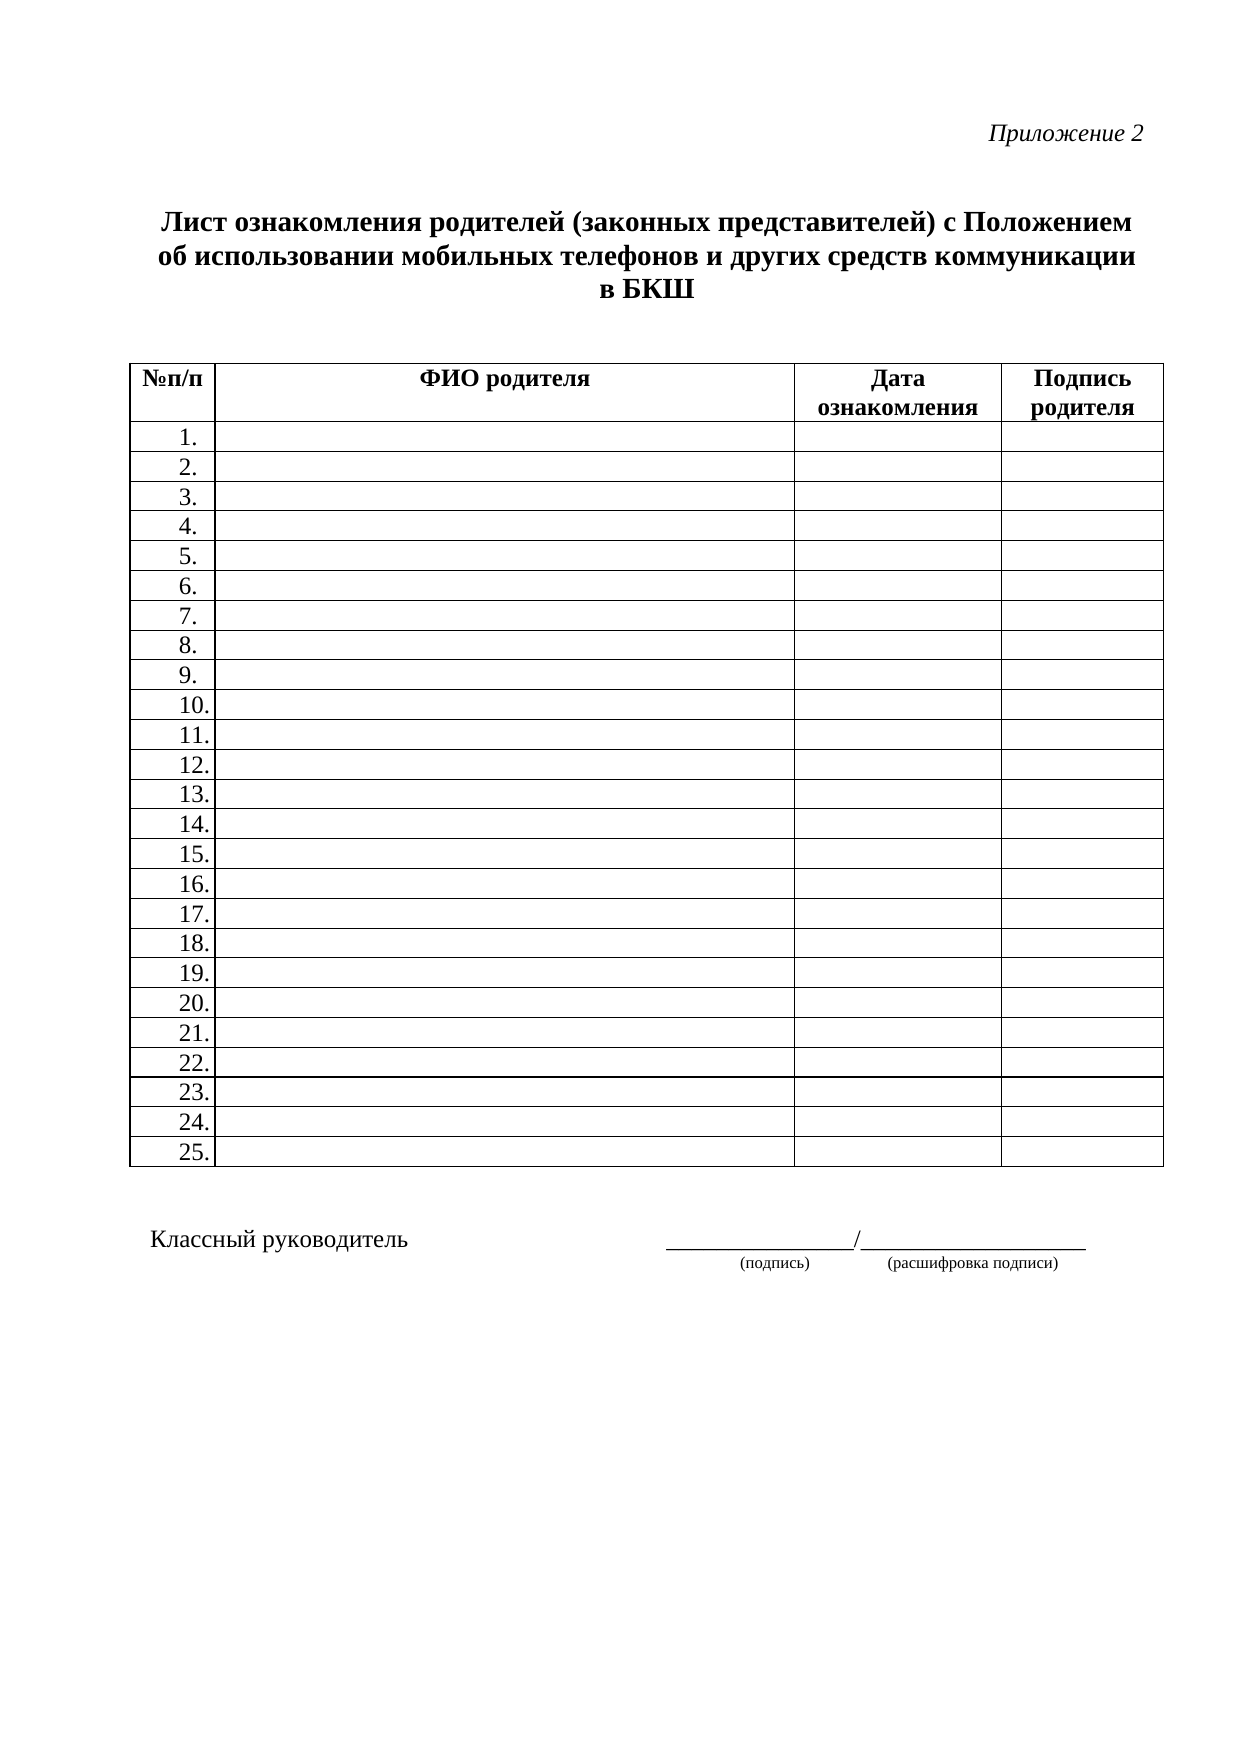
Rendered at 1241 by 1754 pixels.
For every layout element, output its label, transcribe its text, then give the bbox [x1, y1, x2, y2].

table_cell [131, 631, 214, 659]
table_cell [216, 958, 794, 987]
table_cell [795, 720, 1001, 749]
table_cell [1002, 452, 1163, 481]
table_cell [216, 809, 794, 838]
table_cell [131, 1107, 214, 1136]
table_header ФИО родителя [216, 364, 794, 421]
table_cell [131, 1018, 214, 1047]
table_cell [795, 958, 1001, 987]
table_cell [216, 601, 794, 629]
table_cell [1002, 958, 1163, 987]
table_cell [1002, 422, 1163, 451]
table_cell [795, 690, 1001, 719]
table_cell [216, 511, 794, 540]
table_cell [1002, 631, 1163, 659]
table_cell [216, 422, 794, 451]
table_cell [795, 571, 1001, 600]
table_cell [795, 1078, 1001, 1106]
table_cell [131, 690, 214, 719]
table_cell [216, 750, 794, 778]
table_cell [795, 899, 1001, 927]
text (подпись) (расшифровка подписи) [150, 1253, 1144, 1272]
table_cell [216, 452, 794, 481]
table_cell [216, 631, 794, 659]
table_cell [1002, 601, 1163, 629]
table_cell [216, 780, 794, 808]
table_cell [131, 899, 214, 927]
table_cell [131, 809, 214, 838]
table_cell [1002, 809, 1163, 838]
table_cell [795, 929, 1001, 957]
table_header Дата ознакомления [795, 364, 1001, 421]
table_cell [131, 660, 214, 689]
table_cell [216, 869, 794, 898]
table_cell [795, 750, 1001, 778]
table_cell [131, 958, 214, 987]
table_cell [1002, 869, 1163, 898]
table_cell [131, 541, 214, 570]
table_cell [1002, 750, 1163, 778]
table_cell [216, 482, 794, 510]
table_cell [795, 809, 1001, 838]
table_cell [795, 482, 1001, 510]
table_cell [795, 452, 1001, 481]
table_cell [131, 571, 214, 600]
table_cell [1002, 541, 1163, 570]
table_cell [795, 839, 1001, 868]
table_cell [216, 1137, 794, 1166]
table_cell [795, 988, 1001, 1017]
table_header Подпись родителя [1002, 364, 1163, 421]
table_cell [795, 631, 1001, 659]
table_cell [795, 1107, 1001, 1136]
table_cell [1002, 1107, 1163, 1136]
table_cell [131, 1078, 214, 1106]
table_cell [216, 1018, 794, 1047]
text Приложение 2 [150, 118, 1144, 147]
table_cell [795, 869, 1001, 898]
table_cell [1002, 571, 1163, 600]
table_cell [1002, 1078, 1163, 1106]
table_cell [131, 1137, 214, 1166]
table_cell [216, 929, 794, 957]
table_cell [1002, 1048, 1163, 1076]
table_cell [795, 1018, 1001, 1047]
table_cell [1002, 720, 1163, 749]
table_cell [795, 1137, 1001, 1166]
table_cell [1002, 780, 1163, 808]
table_cell [216, 899, 794, 927]
table_cell [216, 541, 794, 570]
table_cell [131, 601, 214, 629]
table_cell [1002, 899, 1163, 927]
table_cell [1002, 690, 1163, 719]
table_cell [1002, 511, 1163, 540]
table_cell [216, 988, 794, 1017]
table_cell [131, 869, 214, 898]
table_cell [1002, 929, 1163, 957]
table_cell [216, 1078, 794, 1106]
table_header №п/п [131, 364, 214, 421]
table_cell [131, 780, 214, 808]
table_cell [795, 1048, 1001, 1076]
table_cell [1002, 839, 1163, 868]
table_cell [216, 1048, 794, 1076]
table_cell [795, 422, 1001, 451]
table_cell [795, 541, 1001, 570]
table_cell [1002, 1137, 1163, 1166]
table_cell [131, 750, 214, 778]
table_cell [1002, 482, 1163, 510]
table_cell [131, 422, 214, 451]
table_cell [131, 482, 214, 510]
table_cell [131, 988, 214, 1017]
table_cell [1002, 1018, 1163, 1047]
table_cell [216, 660, 794, 689]
table_cell [795, 511, 1001, 540]
table_cell [216, 839, 794, 868]
table_cell [131, 1048, 214, 1076]
table_cell [216, 690, 794, 719]
table_cell [795, 780, 1001, 808]
table_cell [1002, 660, 1163, 689]
table_cell [131, 839, 214, 868]
table_cell [795, 601, 1001, 629]
table_cell [216, 571, 794, 600]
table_cell [795, 660, 1001, 689]
text Классный руководитель _______________/__________________ [150, 1224, 1144, 1253]
table_cell [131, 720, 214, 749]
table_cell [216, 1107, 794, 1136]
table_cell [131, 452, 214, 481]
table_cell [131, 511, 214, 540]
table_cell [131, 929, 214, 957]
table_cell [216, 720, 794, 749]
text Лист ознакомления родителей (законных представителей) с Положением об использовании мобильных телефонов и других средств коммуникации в БКШ [150, 204, 1144, 305]
table_cell [1002, 988, 1163, 1017]
